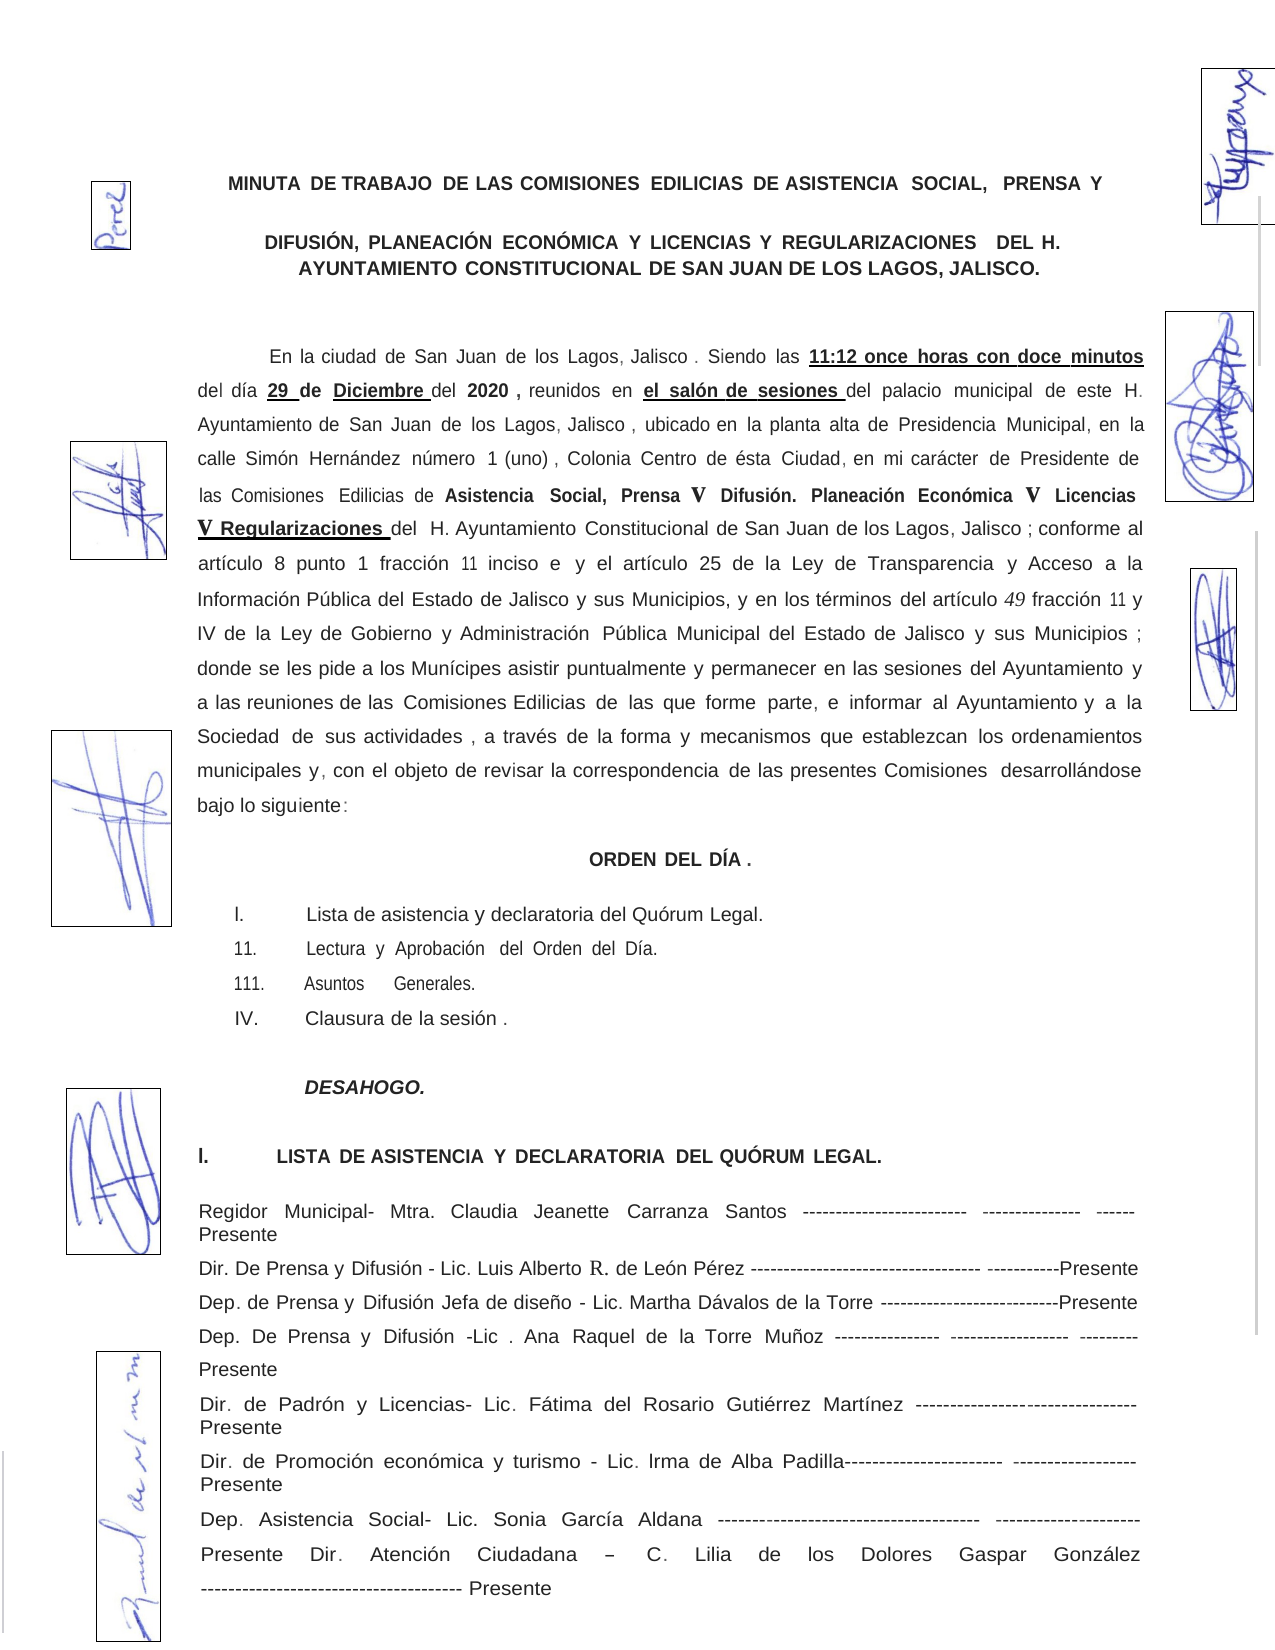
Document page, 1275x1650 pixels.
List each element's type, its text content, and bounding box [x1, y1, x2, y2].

text l. LISTA DE ASISTENCIA Y DECLARATORIA DEL QUÓRUM LEGAL. [198, 1144, 889, 1168]
text Regidor Municipal- Mtra. Claudia Jeanette Carranza Santos ------------------------- --------------- ------ Presente [198, 1200, 1136, 1246]
text En la ciudad de San Juan de los Lagos, Jalisco . Siendo las 11:12 once horas con doce minutos del día 29 de Diciembre del 2020 , reunidos en el salón de sesiones del palacio municipal de este H. Ayuntamiento de San Juan de los Lagos, Jalisco , ubicado en la planta alta de Presidencia Municipal, en la calle Simón Hernández número 1 (uno) , Colonia Centro de ésta Ciudad, en mi carácter de Presidente de [197, 345, 1144, 470]
subtitle MINUTA DE TRABAJO DE LAS COMISIONES EDILICIAS DE ASISTENCIA SOCIAL, PRENSA Y DIFUSIÓN, PLANEACIÓN ECONÓMICA Y LICENCIAS Y REGULARIZACIONES DEL H. [92, 182, 1113, 254]
picture [71, 442, 166, 559]
text DESAHOGO. [39, 1076, 690, 1099]
text l. Lista de asistencia y declaratoria del Quórum Legal. [234, 902, 1248, 926]
text v Regularizaciones del H. Ayuntamiento Constitucional de San Juan de los Lagos, Jalisco ; conforme al [197, 508, 1144, 543]
text Dir. de Padrón y Licencias- Lic. Fátima del Rosario Gutiérrez Martínez --------------------------------Presente [199, 1393, 1138, 1438]
text Dir. De Prensa y Difusión - Lic. Luis Alberto R. de León Pérez ----------------------------------- -----------Presente Dep. de Prensa y Difusión Jefa de diseño - Lic. Martha Dávalos de la Torre ---------------------------Presente Dep. De Prensa y Difusión -Lic . Ana Raquel de la Torre Muñoz ---------------- ------------------ ---------Presente [198, 1255, 1139, 1381]
text 11. Lectura y Aprobación del Orden del Día. [234, 937, 1248, 960]
picture [1202, 69, 1275, 224]
text 111. Asuntos Generales. [234, 972, 1248, 994]
picture [97, 1352, 160, 1641]
text las Comisiones Edilicias de Asistencia Social, Prensa v Difusión. Planeación Económica v Licencias [199, 481, 1142, 508]
picture [92, 182, 130, 249]
text Dir. de Promoción económica y turismo - Lic. lrma de Alba Padilla----------------------- ------------------Presente [200, 1450, 1138, 1496]
text AYUNTAMIENTO CONSTITUCIONAL DE SAN JUAN DE LOS LAGOS, JALISCO. [90, 256, 1248, 279]
picture [1191, 569, 1236, 710]
text IV. Clausura de la sesión . [234, 1007, 1248, 1030]
picture [67, 1099, 160, 1254]
picture [52, 731, 171, 926]
text Dep. Asistencia Social- Lic. Sonia García Aldana -------------------------------------- --------------------- Presente Dir. Atención Ciudadana - C. Lilia de los Dolores Gaspar González -------------------------------------- Presente [200, 1508, 1141, 1600]
picture [1166, 312, 1253, 501]
subtitle ORDEN DEL DÍA . [93, 848, 1248, 871]
text artículo 8 punto 1 fracción 11 inciso e y el artículo 25 de la Ley de Transparencia y Acceso a la Información Pública del Estado de Jalisco y sus Municipios, y en los términos del artículo 49 fracción 11 y IV de la Ley de Gobierno y Administración Pública Municipal del Estado de Jalisco y sus Municipios ; donde se les pide a los Munícipes asistir puntualmente y permanecer en las sesiones del Ayuntamiento y a las reuniones de las Comisiones Edilicias de las que forme parte, e informar al Ayuntamiento y a la Sociedad de sus actividades , a través de la forma y mecanismos que establezcan los ordenamientos municipales y, con el objeto de revisar la correspondencia de las presentes Comisiones desarrollándose bajo lo siguiente: [197, 552, 1143, 816]
